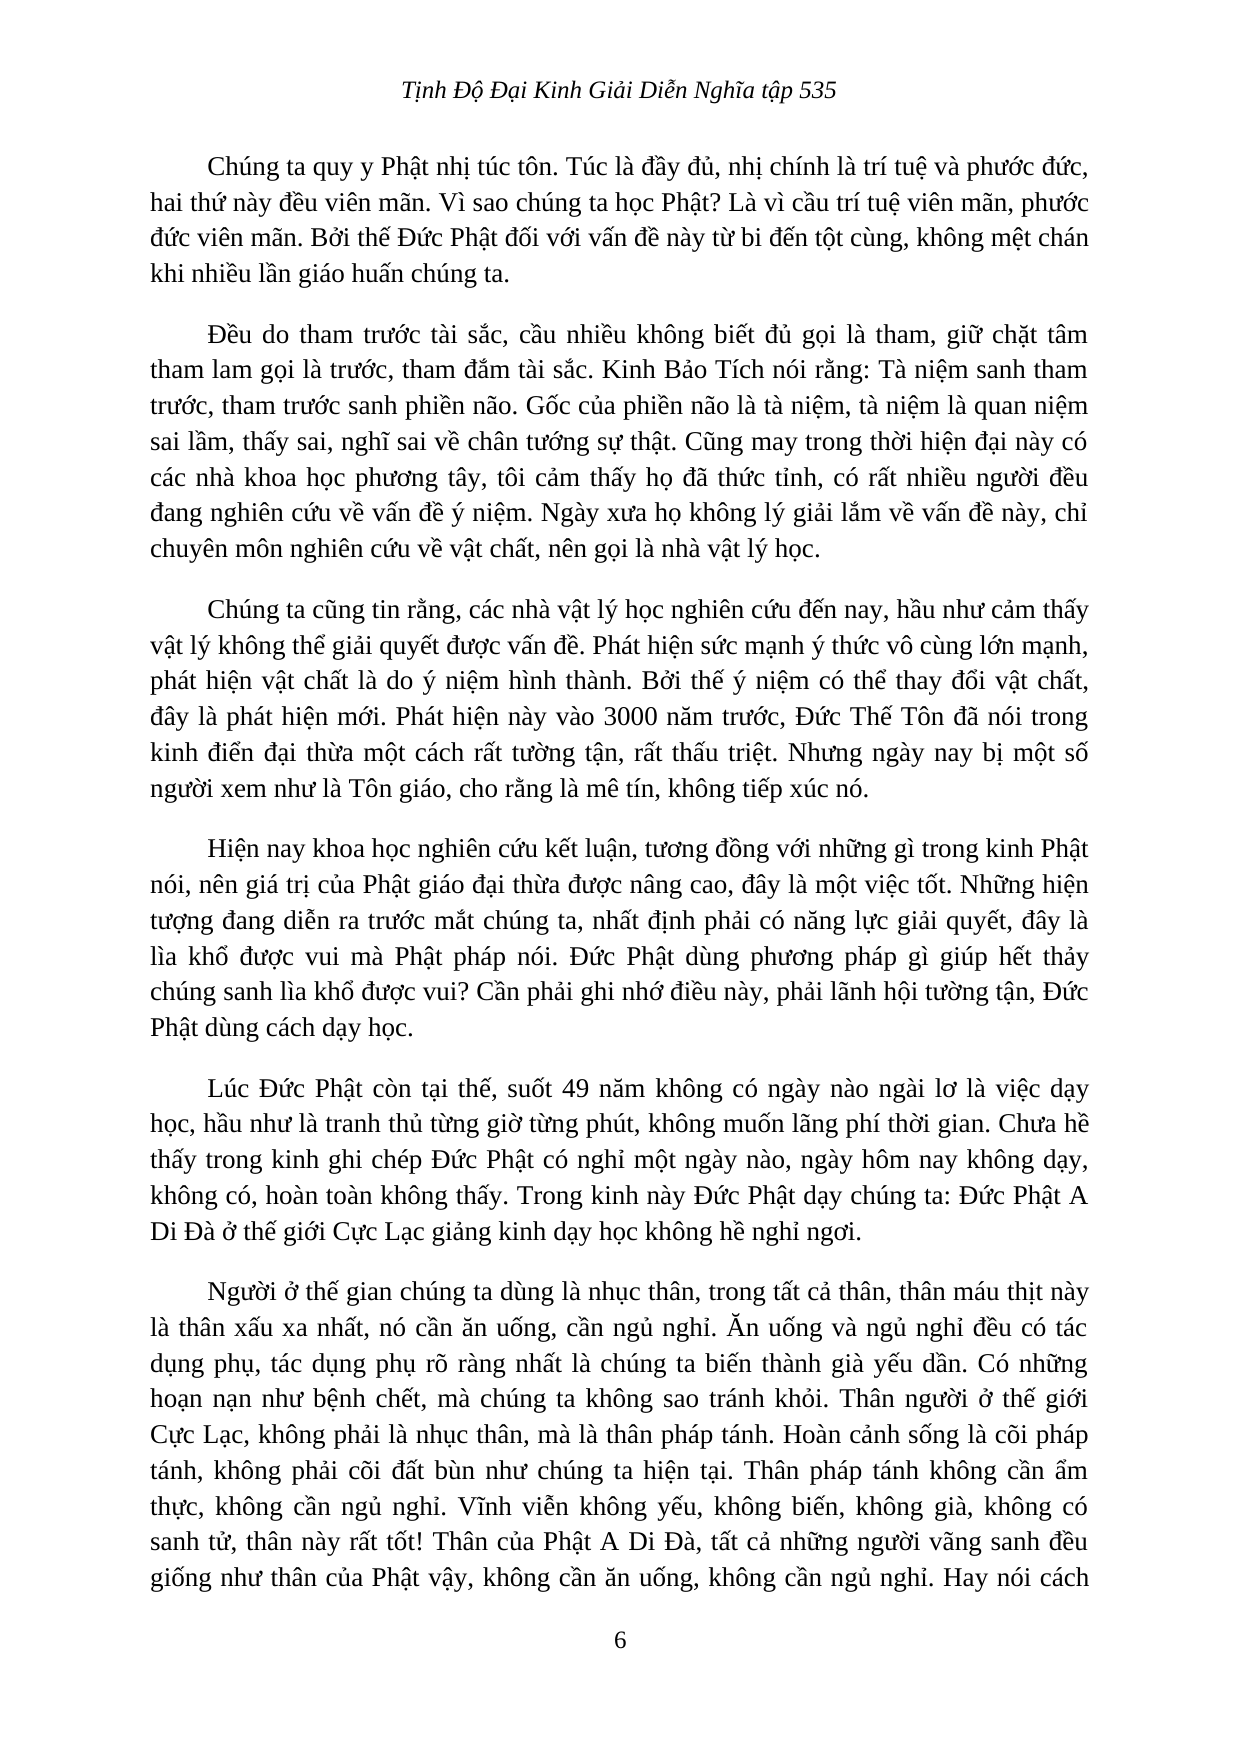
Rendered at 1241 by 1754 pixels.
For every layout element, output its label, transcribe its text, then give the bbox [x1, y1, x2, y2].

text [150, 1275, 1090, 1592]
text Đều do tham trước tài sắc, cầu nhiều không biết đủ gọi là tham, giữ chặt tâm tham lam gọi là trước, tham đắm tài sắc. Kinh Bảo Tích nói rằng: Tà niệm sanh tham trước, tham trước sanh phiền não. Gốc của phiền não là tà niệm, tà niệm là quan niệm sai lầm, thấy sai, nghĩ sai về chân tướng sự thật. Cũng may trong thời hiện đại này có các nhà khoa học phương tây, tôi cảm thấy họ đã thức tỉnh, có rất nhiều người đều đang nghiên cứu về vấn đề ý niệm. Ngày xưa họ không lý giải lắm về vấn đề này, chỉ chuyên môn nghiên cứu về vật chất, nên gọi là nhà vật lý học. [150, 318, 1090, 563]
text Chúng ta quy y Phật nhị túc tôn. Túc là đầy đủ, nhị chính là trí tuệ và phước đức, hai thứ này đều viên mãn. Vì sao chúng ta học Phật? Là vì cầu trí tuệ viên mãn, phước đức viên mãn. Bởi thế Đức Phật đối với vấn đề này từ bi đến tột cùng, không mệt chán khi nhiều lần giáo huấn chúng ta. [150, 150, 1090, 288]
text Chúng ta cũng tin rằng, các nhà vật lý học nghiên cứu đến nay, hầu như cảm thấy vật lý không thể giải quyết được vấn đề. Phát hiện sức mạnh ý thức vô cùng lớn mạnh, phát hiện vật chất là do ý niệm hình thành. Bởi thế ý niệm có thể thay đổi vật chất, đây là phát hiện mới. Phát hiện này vào 3000 năm trước, Đức Thế Tôn đã nói trong kinh điển đại thừa một cách rất tường tận, rất thấu triệt. Nhưng ngày nay bị một số người xem như là Tôn giáo, cho rằng là mê tín, không tiếp xúc nó. [150, 593, 1090, 803]
text Lúc Đức Phật còn tại thế, suốt 49 năm không có ngày nào ngài lơ là việc dạy học, hầu như là tranh thủ từng giờ từng phút, không muốn lãng phí thời gian. Chưa hề thấy trong kinh ghi chép Đức Phật có nghỉ một ngày nào, ngày hôm nay không dạy, không có, hoàn toàn không thấy. Trong kinh này Đức Phật dạy chúng ta: Đức Phật A Di Đà ở thế giới Cực Lạc giảng kinh dạy học không hề nghỉ ngơi. [150, 1072, 1090, 1246]
text Hiện nay khoa học nghiên cứu kết luận, tương đồng với những gì trong kinh Phật nói, nên giá trị của Phật giáo đại thừa được nâng cao, đây là một việc tốt. Những hiện tượng đang diễn ra trước mắt chúng ta, nhất định phải có năng lực giải quyết, đây là lìa khổ được vui mà Phật pháp nói. Đức Phật dùng phương pháp gì giúp hết thảy chúng sanh lìa khổ được vui? Cần phải ghi nhớ điều này, phải lãnh hội tường tận, Đức Phật dùng cách dạy học. [150, 832, 1090, 1042]
